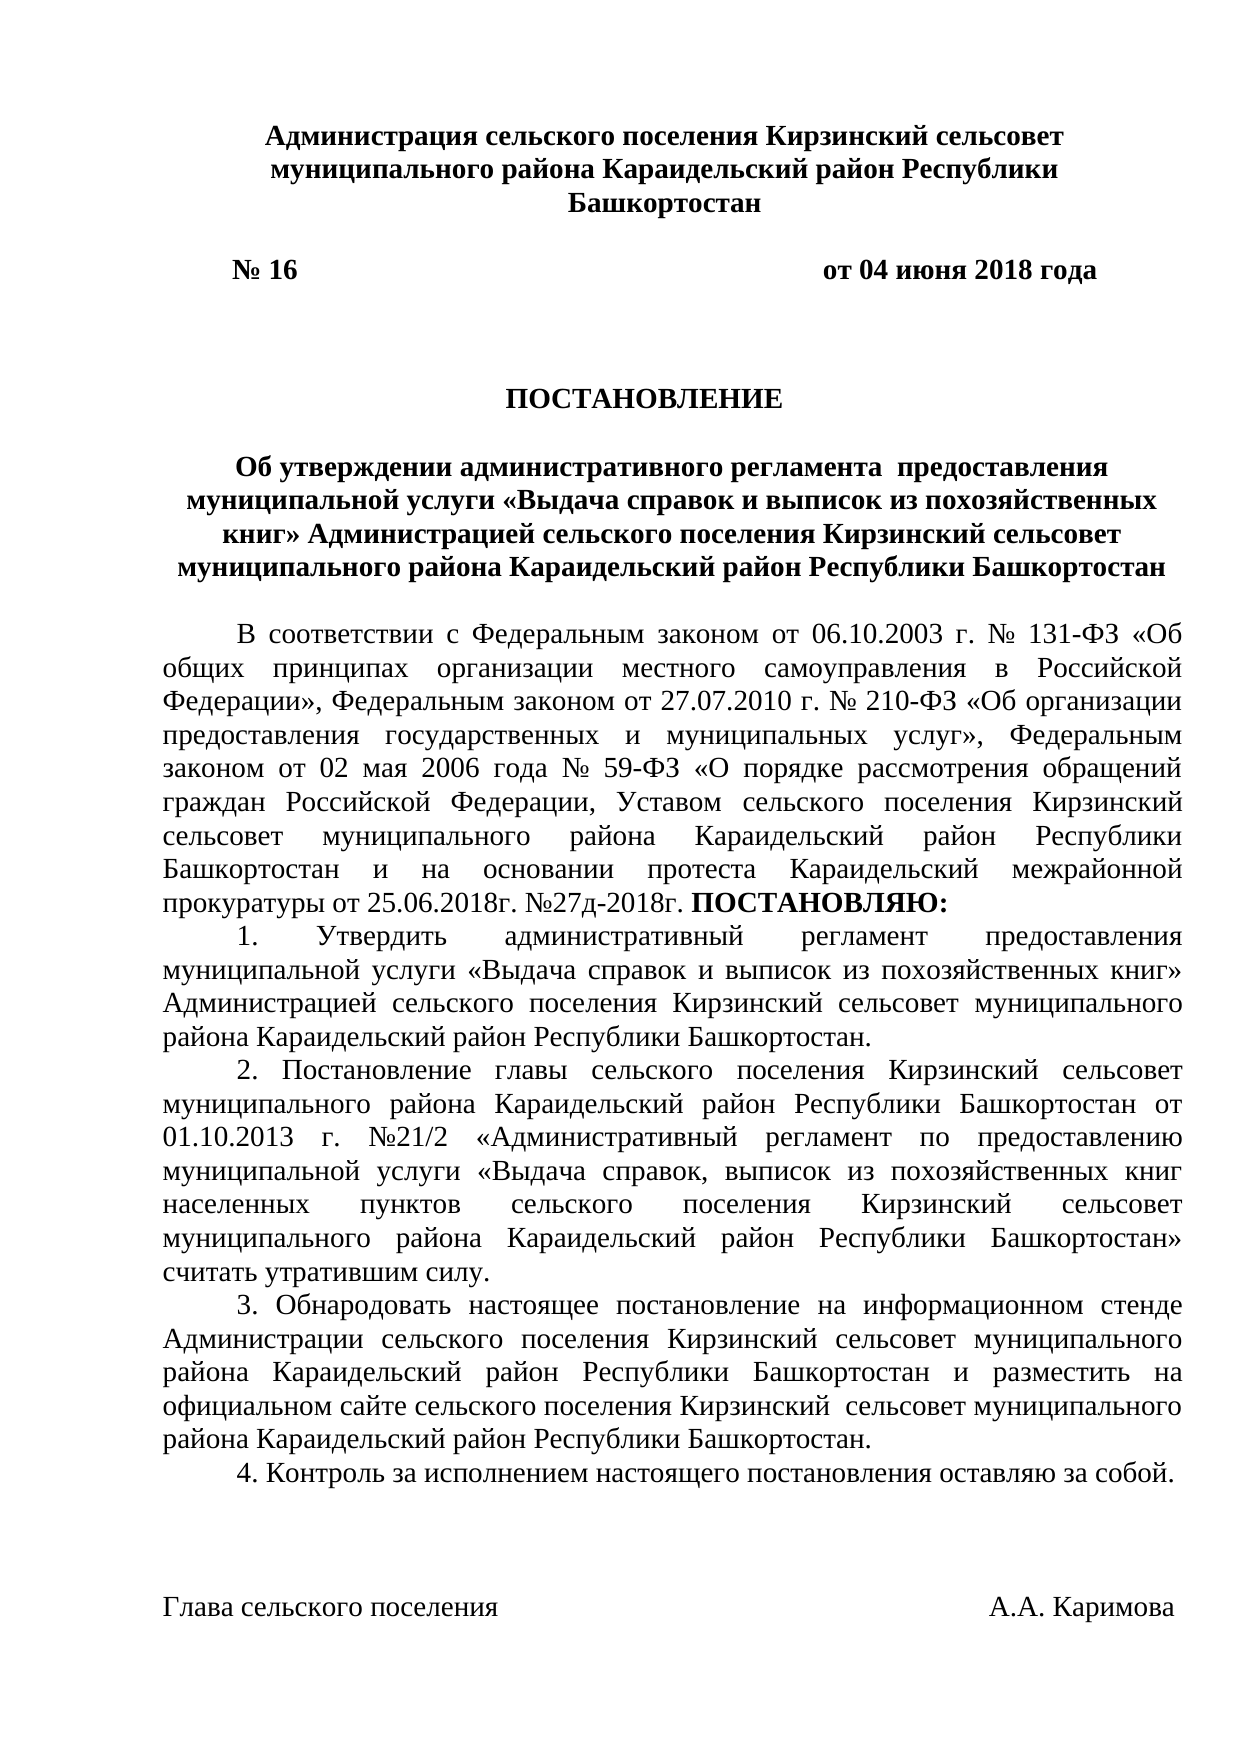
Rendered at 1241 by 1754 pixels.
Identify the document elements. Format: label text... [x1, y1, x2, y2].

text № 16 от 04 июня 2018 года [177, 252, 1152, 286]
text Администрация сельского поселения Кирзинский сельсовет муниципального района Караидельский район Республики Башкортостан [177, 118, 1152, 219]
text 1. Утвердить административный регламент предоставления муниципальной услуги «Выдача справок и выписок из похозяйственных книг» Администрацией сельского поселения Кирзинский сельсовет муниципального района Караидельский район Республики Башкортостан. [162, 918, 1183, 1052]
text Глава сельского поселения А.А. Каримова [162, 1589, 1183, 1623]
table_header Об утверждении административного регламента предоставления муниципальной услуги «Выдача справок и выписок из похозяйственных книг» Администрацией сельского поселения Кирзинский сельсовет муниципального района Караидельский район Республики Башкортостан [163, 415, 1192, 583]
text В соответствии с Федеральным законом от 06.10.2003 г. № 131-ФЗ «Об общих принципах организации местного самоуправления в Российской Федерации», Федеральным законом от 27.07.2010 г. № 210-ФЗ «Об организации предоставления государственных и муниципальных услуг», Федеральным законом от 02 мая 2006 года № 59-ФЗ «О порядке рассмотрения обращений граждан Российской Федерации, Уставом сельского поселения Кирзинский сельсовет муниципального района Караидельский район Республики Башкортостан и на основании протеста Караидельский межрайонной прокуратуры от 25.06.2018г. №27д-2018г. ПОСТАНОВЛЯЮ: [162, 616, 1183, 918]
text постановление [177, 382, 1152, 415]
text 4. Контроль за исполнением настоящего постановления оставляю за собой. [162, 1455, 1183, 1488]
list 3. Обнародовать настоящее постановление на информационном стенде Администрации сельского поселения Кирзинский сельсовет муниципального района Караидельский район Республики Башкортостан и разместить на официальном сайте сельского поселения Кирзинский сельсовет муниципального района Караидельский район Республики Башкортостан. [162, 1287, 1183, 1455]
subtitle 2. Постановление главы сельского поселения Кирзинский сельсовет муниципального района Караидельский район Республики Башкортостан от 01.10.2013 г. №21/2 «Административный регламент по предоставлению муниципальной услуги «Выдача справок, выписок из похозяйственных книг населенных пунктов сельского поселения Кирзинский сельсовет муниципального района Караидельский район Республики Башкортостан» считать утратившим силу. [162, 1052, 1183, 1287]
